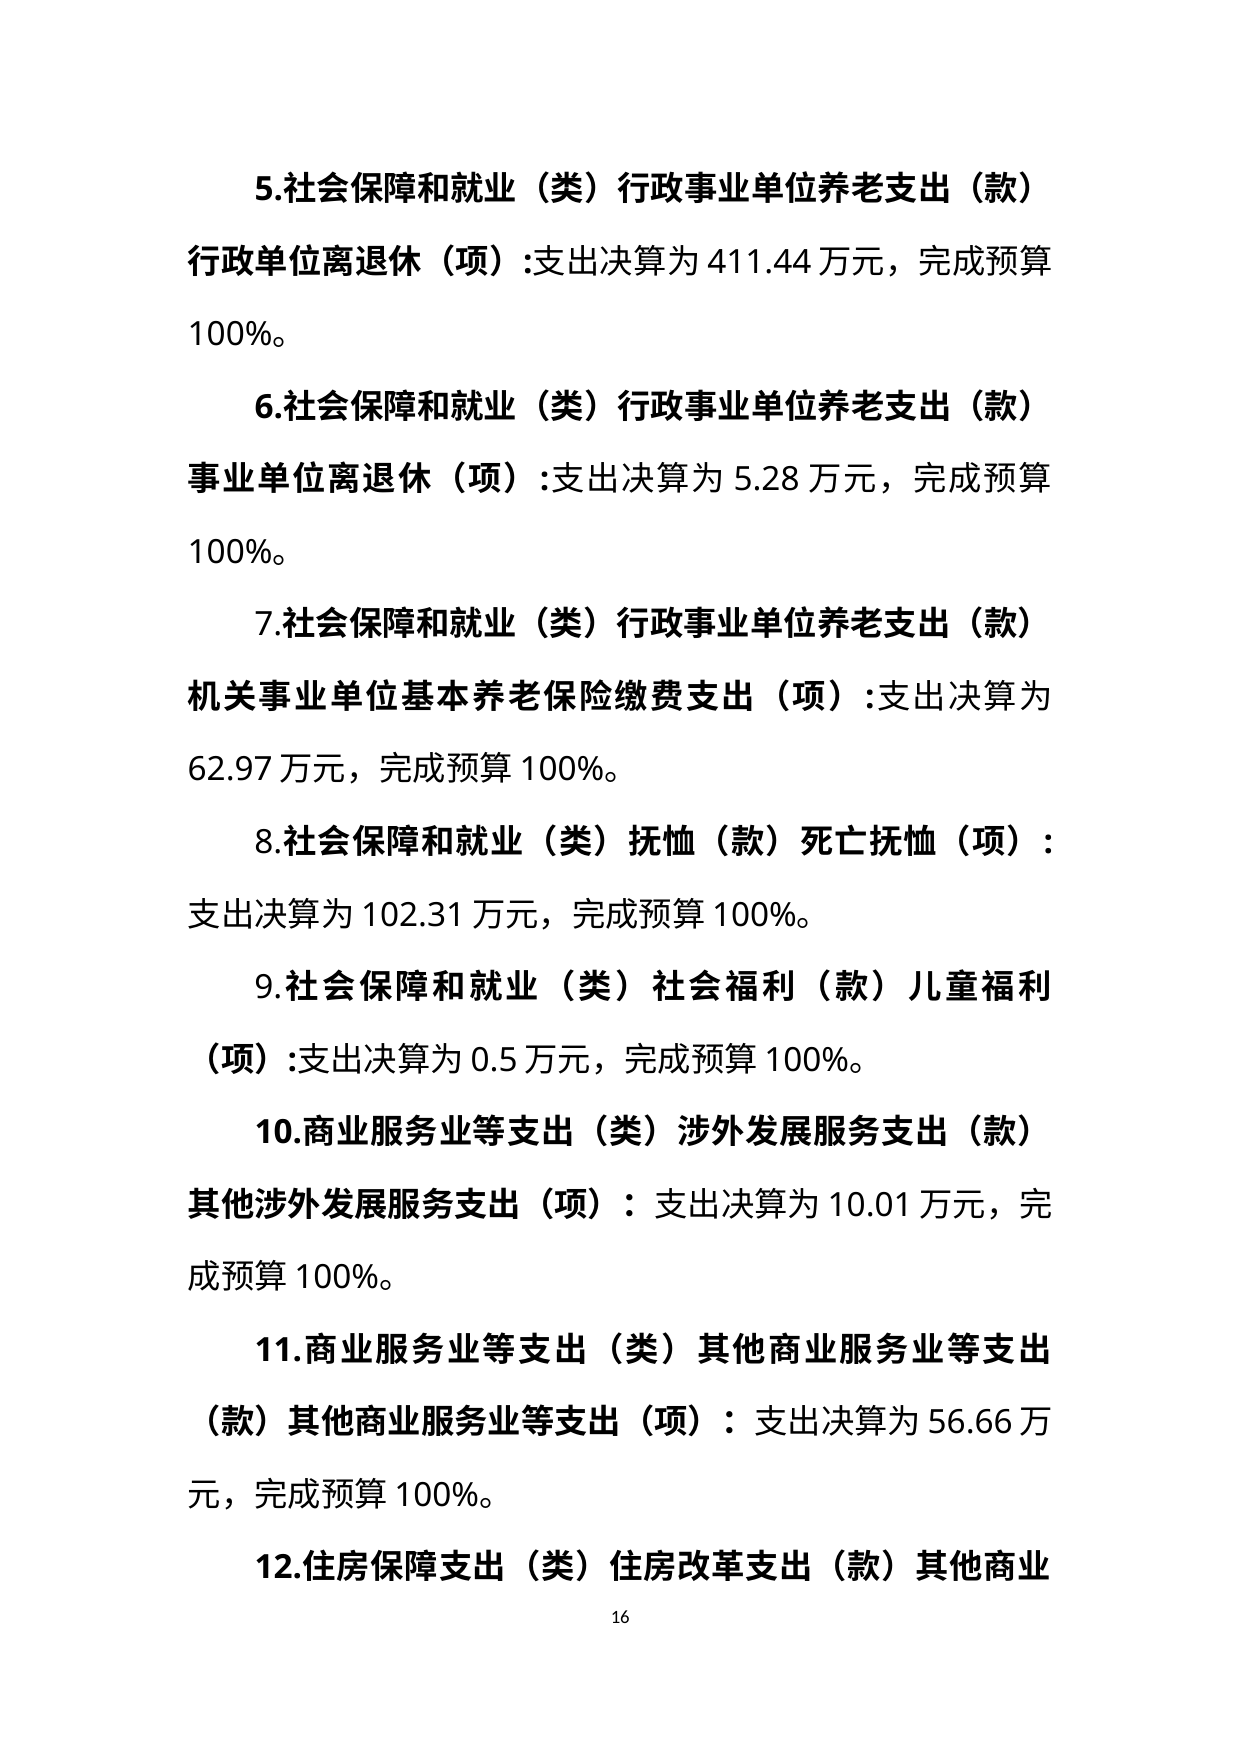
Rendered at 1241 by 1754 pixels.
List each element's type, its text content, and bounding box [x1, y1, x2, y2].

text 11.商业服务业等支出（类）其他商业服务业等支出（款）其他商业服务业等支出（项）：支出决算为56.66万元，完成预算100%。 [187, 1323, 1053, 1516]
text 6.社会保障和就业（类）行政事业单位养老支出（款）事业单位离退休（项）:支出决算为5.28万元，完成预算100%。 [187, 379, 1053, 573]
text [187, 1540, 1053, 1589]
text 9.社会保障和就业（类）社会福利（款）儿童福利（项）:支出决算为0.5万元，完成预算100%。 [187, 960, 1053, 1081]
text 8.社会保障和就业（类）抚恤（款）死亡抚恤（项）:支出决算为102.31万元，完成预算100%。 [187, 815, 1053, 936]
text 7.社会保障和就业（类）行政事业单位养老支出（款）机关事业单位基本养老保险缴费支出（项）:支出决算为62.97万元，完成预算100%。 [187, 597, 1053, 791]
text 10.商业服务业等支出（类）涉外发展服务支出（款）其他涉外发展服务支出（项）：支出决算为10.01万元，完成预算100%。 [187, 1105, 1053, 1298]
text 5.社会保障和就业（类）行政事业单位养老支出（款）行政单位离退休（项）:支出决算为411.44万元，完成预算100%。 [187, 162, 1053, 355]
